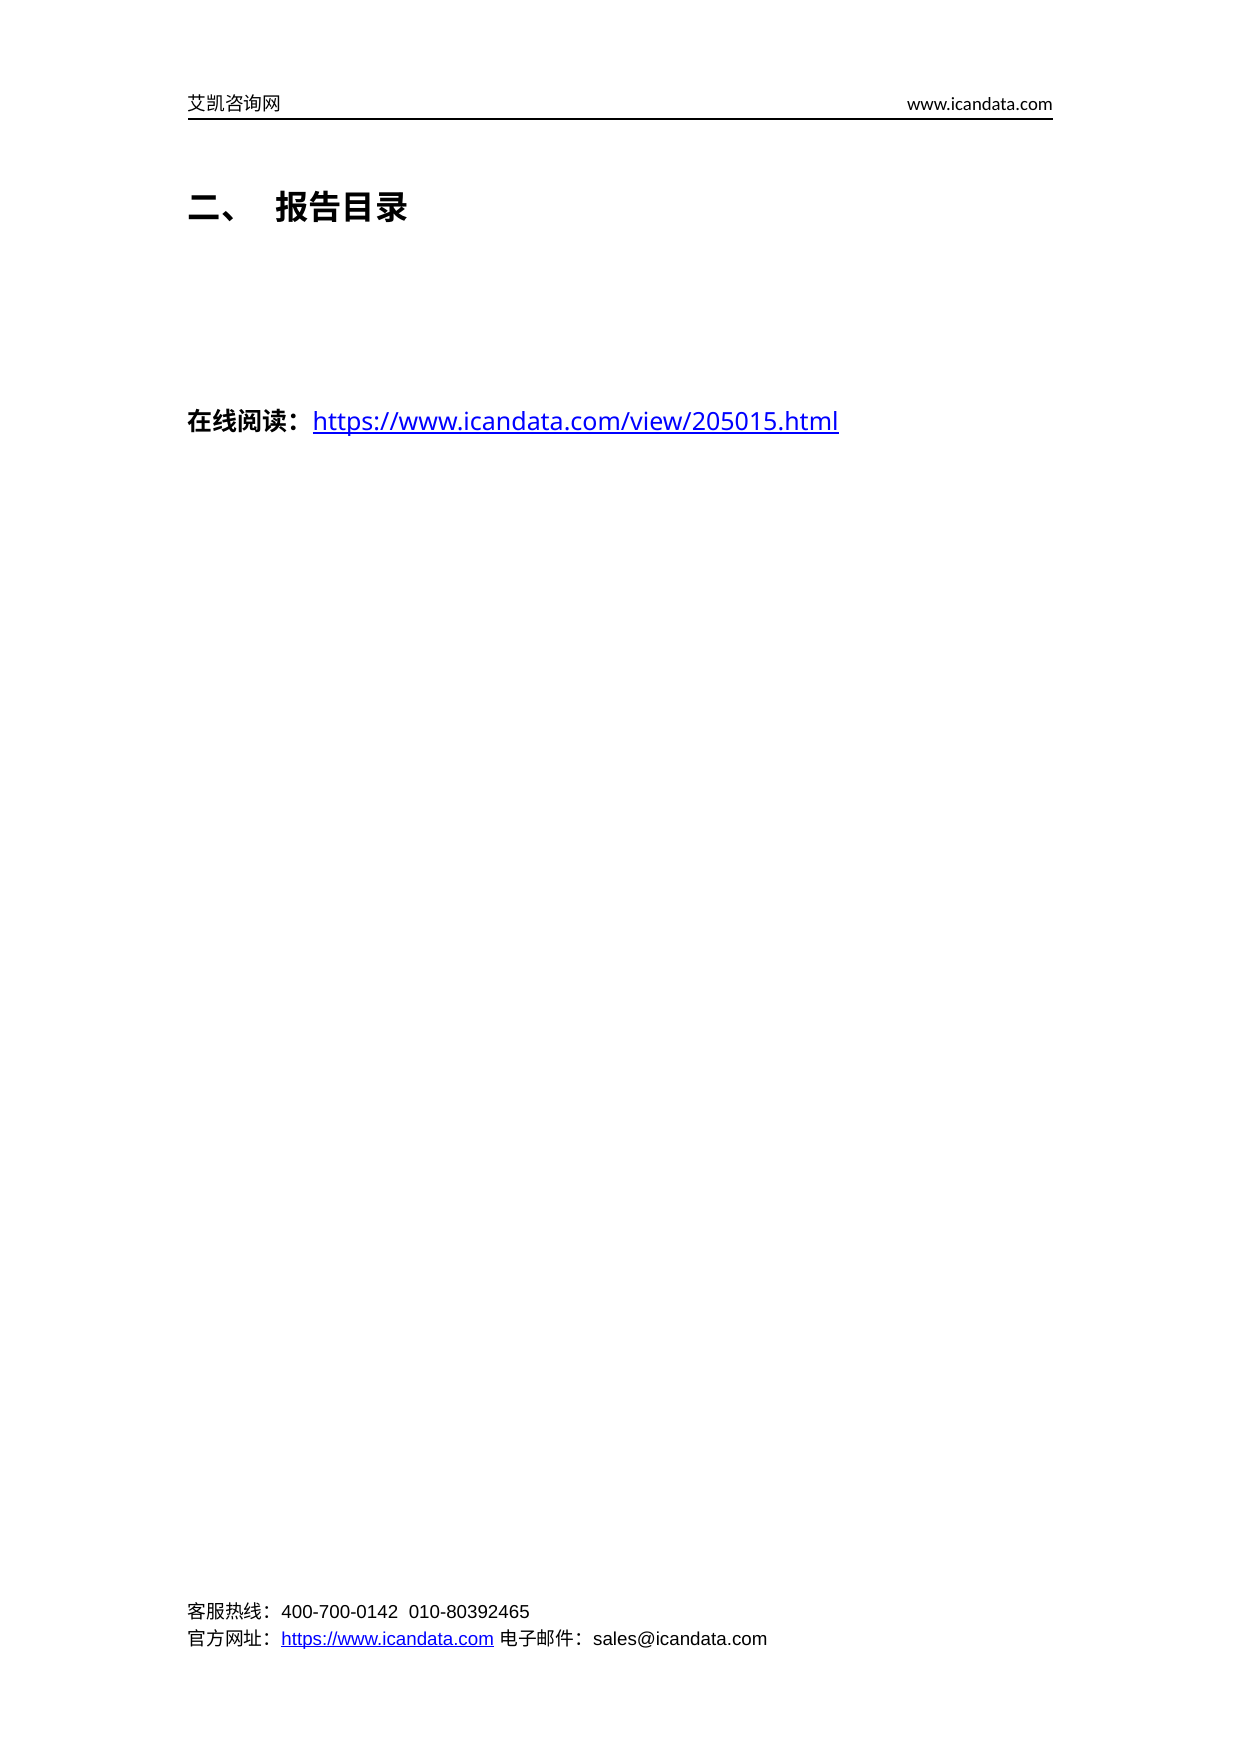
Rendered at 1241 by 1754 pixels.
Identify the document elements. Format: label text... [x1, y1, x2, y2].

text 在线阅读：https://www.icandata.com/view/205015.html [187, 387, 1053, 452]
subtitle 报告目录 [187, 172, 1053, 237]
